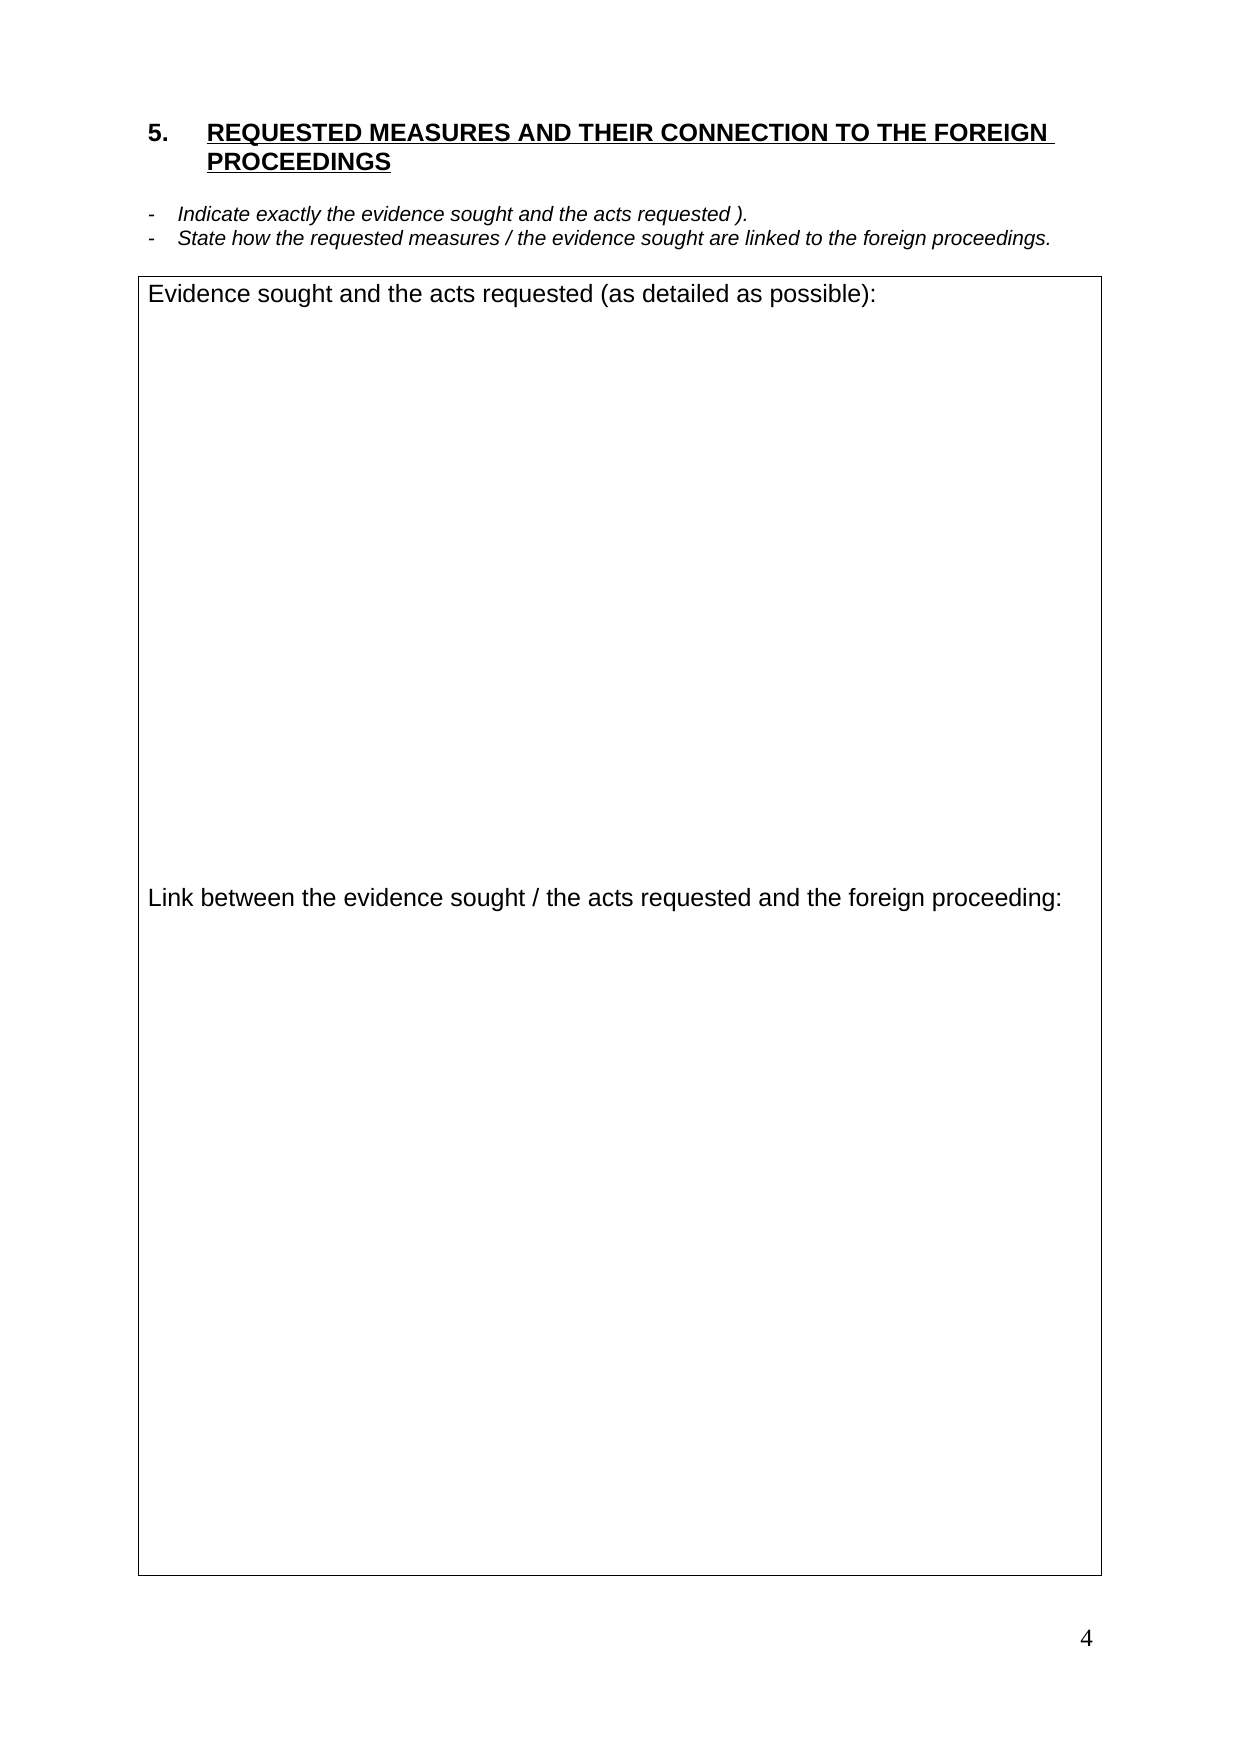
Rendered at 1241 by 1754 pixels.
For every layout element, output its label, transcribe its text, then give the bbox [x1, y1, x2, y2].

text Evidence sought and the acts requested (as detailed as possible): Link between the evidence sought / the acts requested and the foreign proceeding: [139, 277, 1101, 1575]
text 5. REQUESTED MEASURES AND THEIR CONNECTION TO THE FOREIGN PROCEEDINGS [148, 118, 1093, 176]
text - Indicate exactly the evidence sought and the acts requested ). [148, 202, 1093, 226]
text - State how the requested measures / the evidence sought are linked to the foreign proceedings. [148, 226, 1093, 250]
